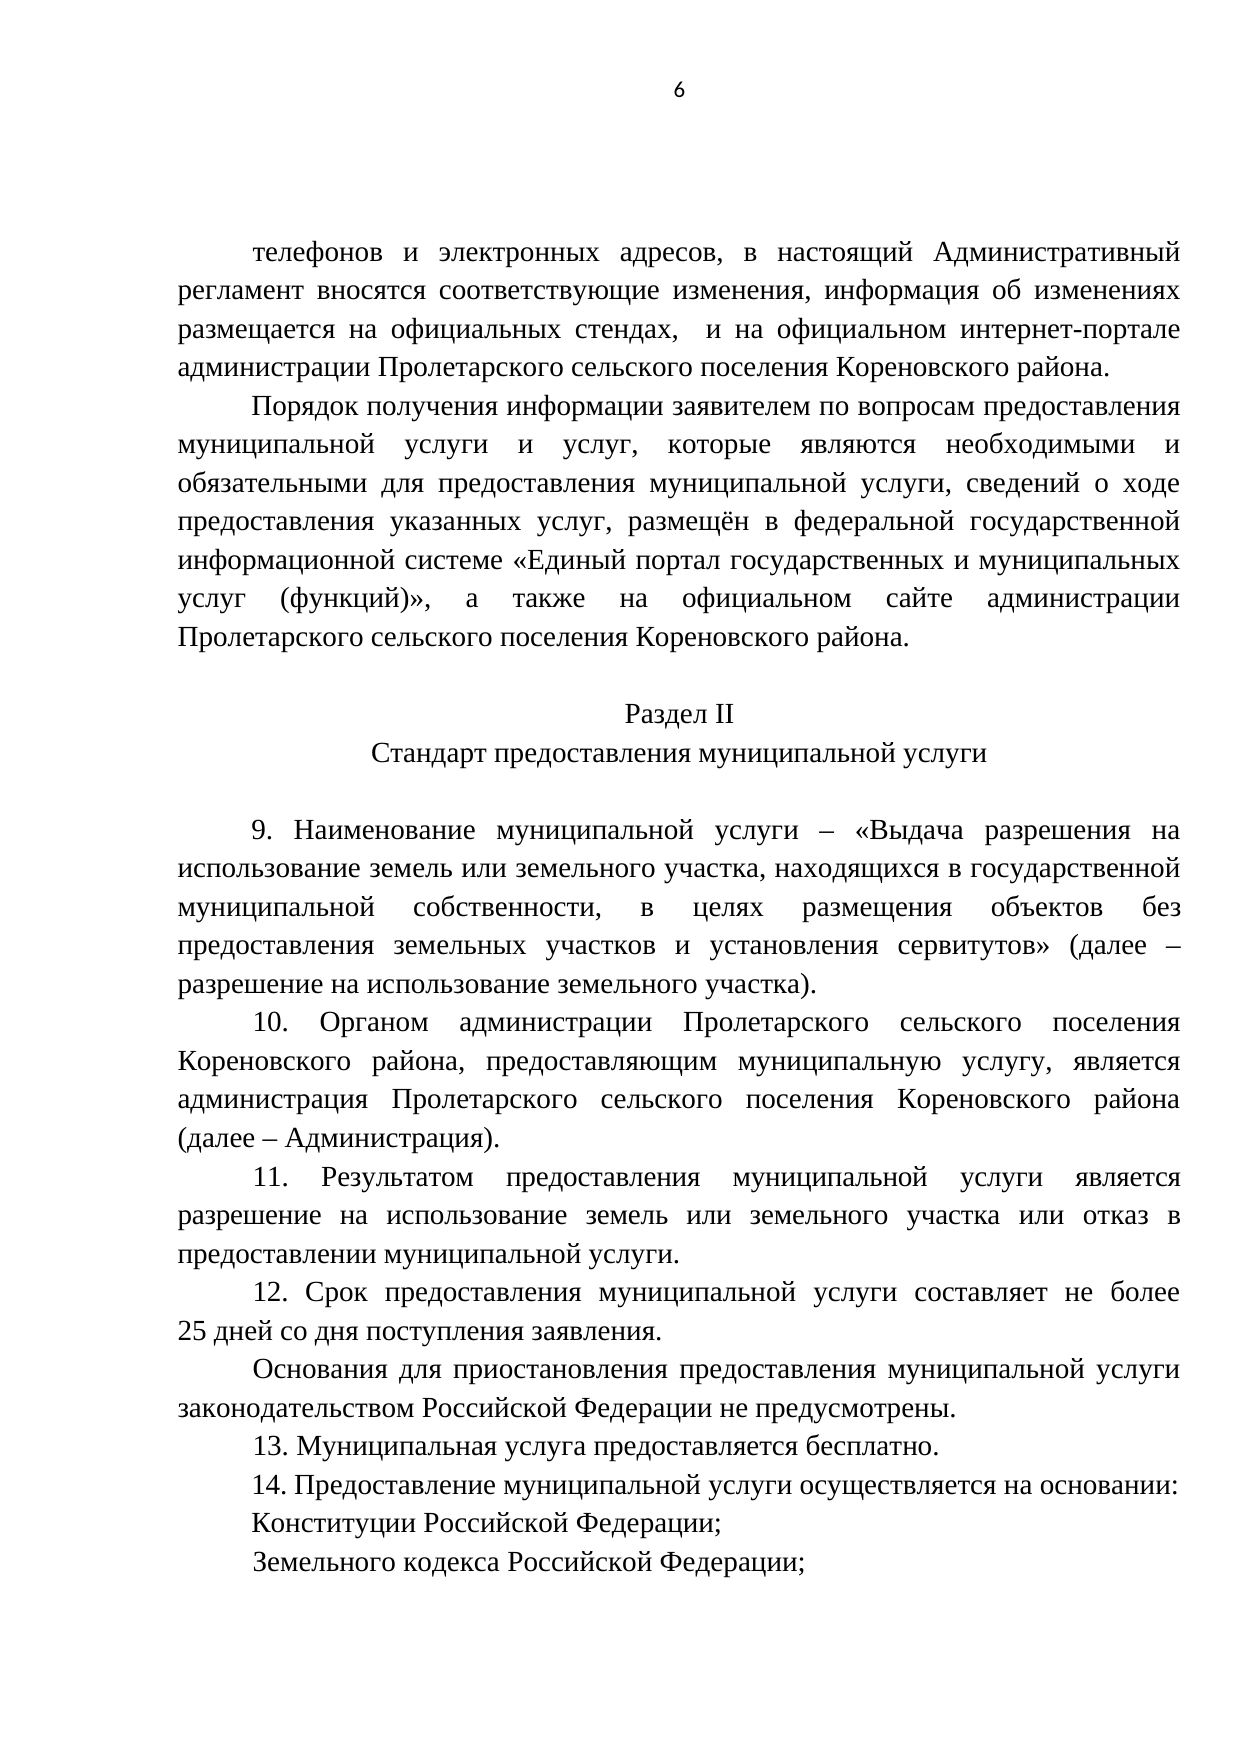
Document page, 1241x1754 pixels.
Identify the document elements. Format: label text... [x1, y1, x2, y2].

text 13. Муниципальная услуга предоставляется бесплатно. [177, 1428, 1181, 1462]
text 10. Органом администрации Пролетарского сельского поселения Кореновского района, предоставляющим муниципальную услугу, является администрация Пролетарского сельского поселения Кореновского района (далее – Администрация). [177, 1004, 1181, 1154]
text Конституции Российской Федерации; [177, 1506, 1181, 1539]
text Порядок получения информации заявителем по вопросам предоставления муниципальной услуги и услуг, которые являются необходимыми и обязательными для предоставления муниципальной услуги, сведений о ходе предоставления указанных услуг, размещён в федеральной государственной информационной системе «Единый портал государственных и муниципальных услуг (функций)», а также на официальном сайте администрации Пролетарского сельского поселения Кореновского района. [177, 388, 1181, 653]
text 12. Срок предоставления муниципальной услуги составляет не более 25 дней со дня поступления заявления. [177, 1274, 1181, 1346]
text Основания для приостановления предоставления муниципальной услуги законодательством Российской Федерации не предусмотрены. [177, 1351, 1181, 1423]
text телефонов и электронных адресов, в настоящий Административный регламент вносятся соответствующие изменения, информация об изменениях размещается на официальных стендах, и на официальном интернет-портале администрации Пролетарского сельского поселения Кореновского района. [177, 234, 1181, 383]
text 14. Предоставление муниципальной услуги осуществляется на основании: [177, 1467, 1181, 1501]
text 11. Результатом предоставления муниципальной услуги является разрешение на использование земель или земельного участка или отказ в предоставлении муниципальной услуги. [177, 1159, 1181, 1269]
text Стандарт предоставления муниципальной услуги [177, 735, 1181, 768]
text Земельного кодекса Российской Федерации; [177, 1544, 1181, 1578]
text 9. Наименование муниципальной услуги – «Выдача разрешения на использование земель или земельного участка, находящихся в государственной муниципальной собственности, в целях размещения объектов без предоставления земельных участков и установления сервитутов» (далее – разрешение на использование земельного участка). [177, 812, 1181, 999]
text Раздел II [177, 696, 1181, 730]
